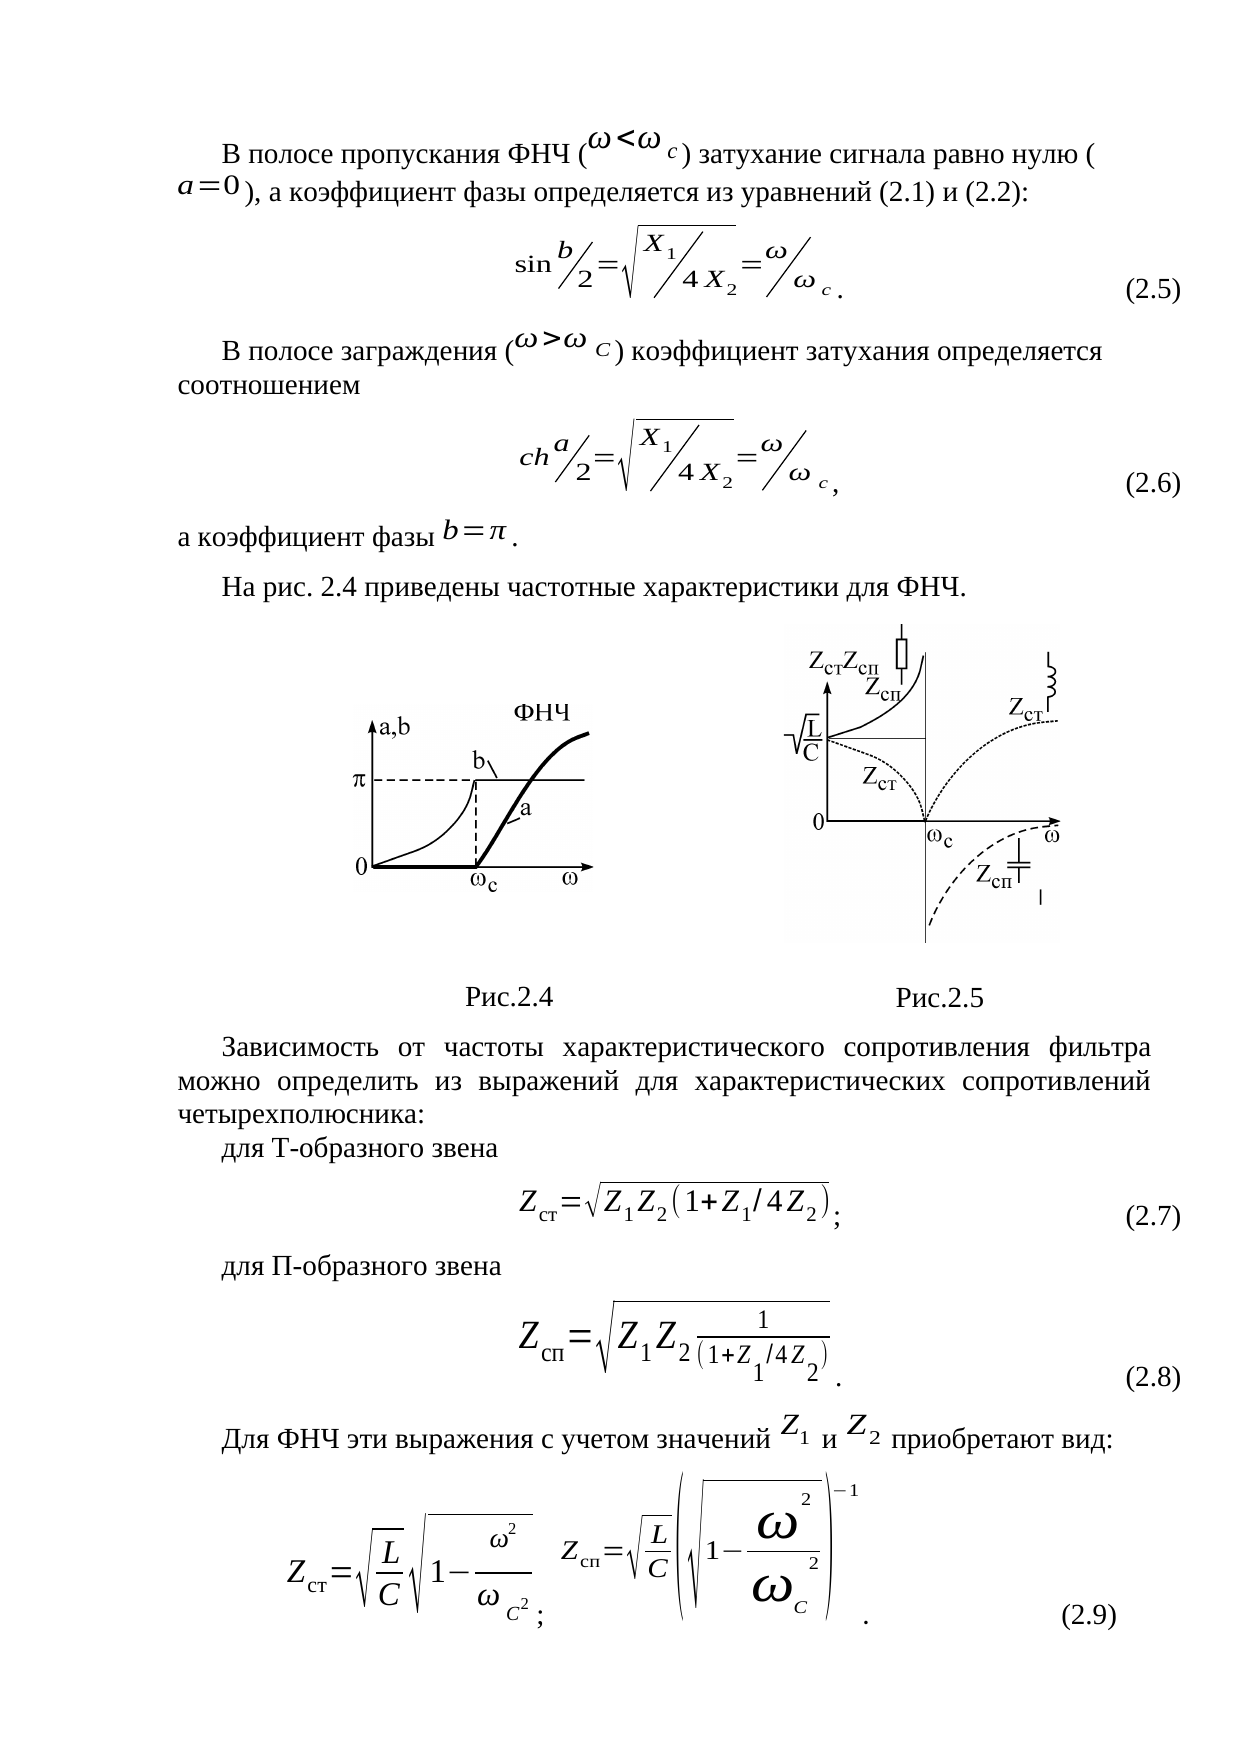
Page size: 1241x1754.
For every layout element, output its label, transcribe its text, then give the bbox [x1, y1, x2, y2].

text ; (2.7) [177, 1180, 1152, 1232]
text . (2.5) [177, 224, 1152, 305]
picture [352, 704, 594, 892]
text На рис. 2.4 приведены частотные характеристики для ФНЧ. [177, 569, 1152, 603]
text Рис.2.5 [740, 980, 1095, 1014]
text для П-образного звена [177, 1248, 1152, 1282]
text а коэффициент фазы . [177, 515, 1152, 553]
text ; . (2.9) [177, 1471, 1152, 1631]
text Рис.2.4 [308, 979, 665, 1013]
text В полосе заграждения () коэффициент затухания определяется соотношением [177, 322, 1152, 401]
text для Т-образного звена [177, 1130, 1152, 1163]
text , (2.6) [177, 417, 1152, 498]
text В полосе пропускания ФНЧ () затухание сигнала равно нулю (), а коэффициент фазы определяется из уравнений (2.1) и (2.2): [177, 118, 1152, 207]
picture [783, 624, 1061, 943]
text Для ФНЧ эти выражения с учетом значений и приобретают вид: [177, 1409, 1152, 1454]
text . (2.8) [177, 1298, 1152, 1392]
